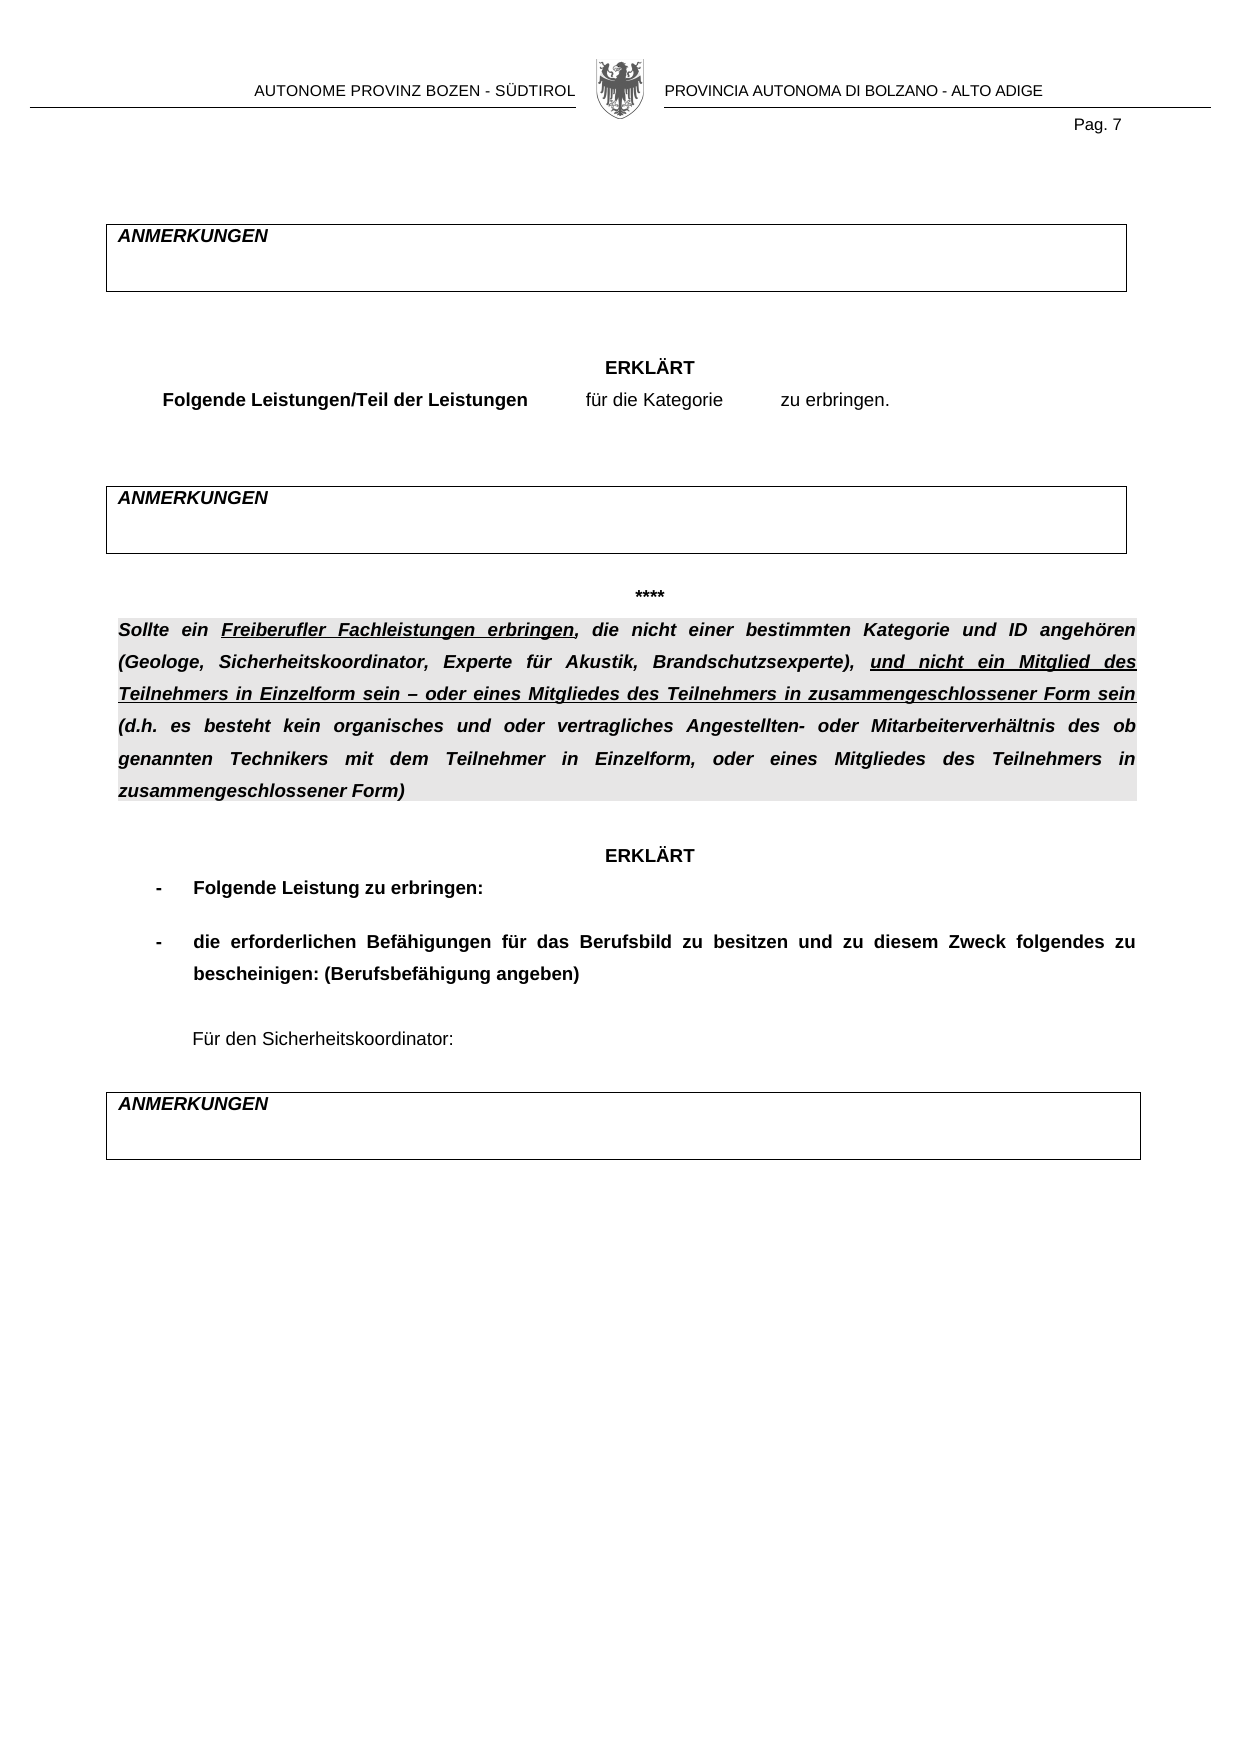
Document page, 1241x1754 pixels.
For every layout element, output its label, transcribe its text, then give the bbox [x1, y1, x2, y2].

text Für den Sicherheitskoordinator: [192, 1027, 1137, 1049]
table_header ANMERKUNGEN [107, 225, 1126, 291]
list die erforderlichen Befähigungen für das Berufsbild zu besitzen und zu diesem Zweck folgendes zu bescheinigen: (Berufsbefähigung angeben) [156, 931, 1137, 984]
picture [596, 59, 644, 119]
text Sollte ein Freiberufler Fachleistungen erbringen, die nicht einer bestimmten Kategorie und ID angehören (Geologe, Sicherheitskoordinator, Experte für Akustik, Brandschutzsexperte), und nicht ein Mitglied des Teilnehmers in Einzelform sein – oder eines Mitgliedes des Teilnehmers in zusammengeschlossener Form sein (d.h. es besteht kein organisches und oder vertragliches Angestellten- oder Mitarbeiterverhältnis des ob genannten Technikers mit dem Teilnehmer in Einzelform, oder eines Mitgliedes des Teilnehmers in zusammengeschlossener Form) [118, 618, 1137, 702]
text **** [162, 586, 1137, 608]
list Folgende Leistung zu erbringen: [156, 877, 1137, 898]
text ERKLÄRT [162, 357, 1137, 378]
text Folgende Leistungen/Teil der Leistungen für die Kategorie zu erbringen. [162, 389, 1137, 411]
text ERKLÄRT [162, 844, 1137, 866]
table_header ANMERKUNGEN [107, 487, 1126, 553]
table_header ANMERKUNGEN [107, 1093, 1140, 1159]
text Sollte ein Freiberufler Fachleistungen erbringen, die nicht einer bestimmten Kategorie und ID angehören (Geologe, Sicherheitskoordinator, Experte für Akustik, Brandschutzsexperte), und nicht ein Mitglied des Teilnehmers in Einzelform sein – oder eines Mitgliedes des Teilnehmers in zusammengeschlossener Form sein (d.h. es besteht kein organisches und oder vertragliches Angestellten- oder Mitarbeiterverhältnis des ob genannten Technikers mit dem Teilnehmer in Einzelform, oder eines Mitgliedes des Teilnehmers in zusammengeschlossener Form) [118, 703, 1137, 801]
